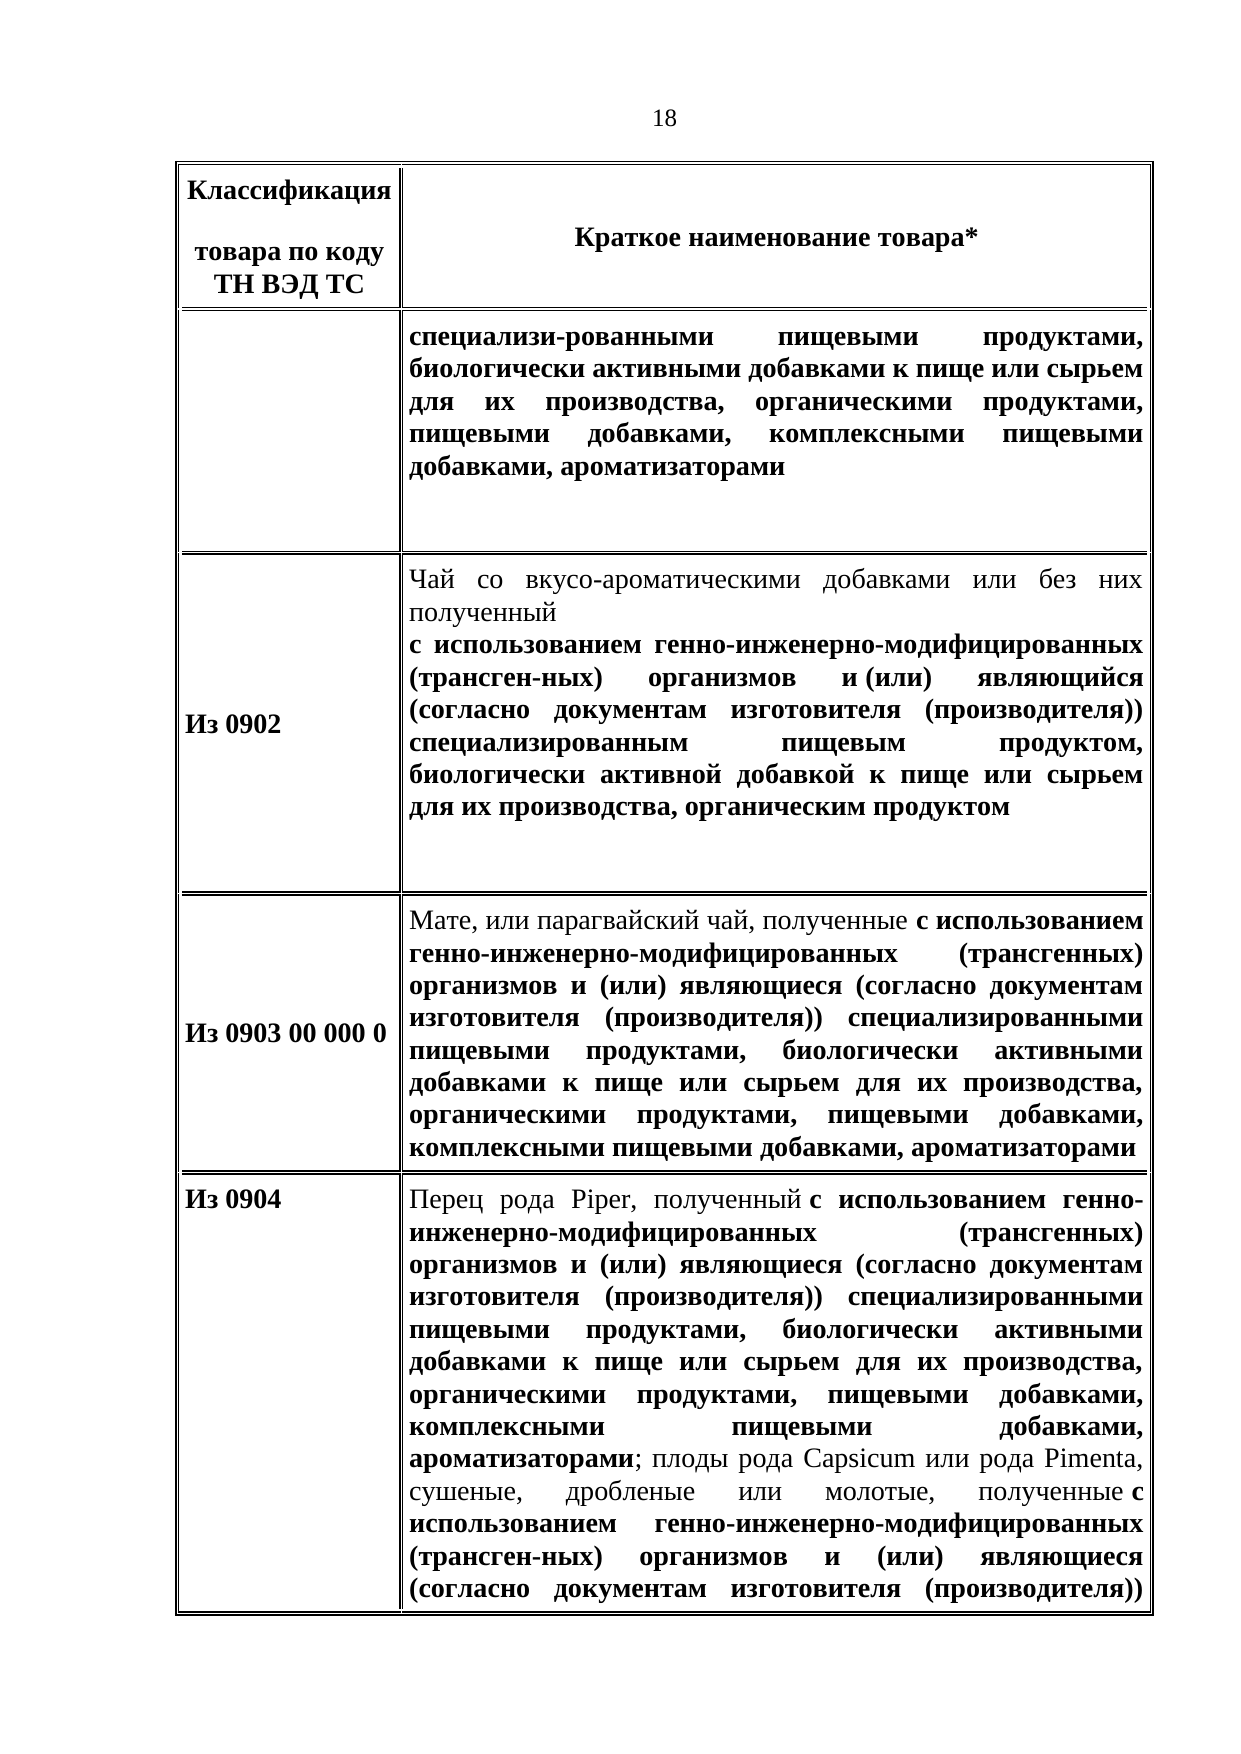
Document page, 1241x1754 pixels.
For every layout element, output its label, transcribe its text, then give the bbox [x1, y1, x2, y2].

table_cell Чай со вкусо-ароматическими добавками или без них полученный с использованием генно-инженерно-модифицированных (трансген-ных) организмов и (или) являющийся (согласно документам изготовителя (производителя)) специализированным пищевым продуктом, биологически активной добавкой к пище или сырьем для их производства, органическим продуктом [401, 551, 1152, 891]
table_cell Из 0904 [179, 1170, 401, 1611]
table_cell Мате, или парагвайский чай, полученные с использованием генно-инженерно-модифицированных (трансгенных) организмов и (или) являющиеся (согласно документам изготовителя (производителя)) специализированными пищевыми продуктами, биологически активными добавками к пище или сырьем для их производства, органическими продуктами, пищевыми добавками, комплексными пищевыми добавками, ароматизаторами [403, 891, 1150, 1170]
table_cell Из 0901 [177, 307, 401, 551]
table_header Классификация товара по коду ТН ВЭД ТС [179, 165, 401, 307]
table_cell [401, 1170, 1150, 1611]
table_cell Из 0903 00 000 0 [179, 891, 400, 1170]
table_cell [401, 307, 1152, 551]
table_header Краткое наименование товара* [401, 162, 1152, 307]
table_cell Из 0902 [177, 551, 401, 891]
